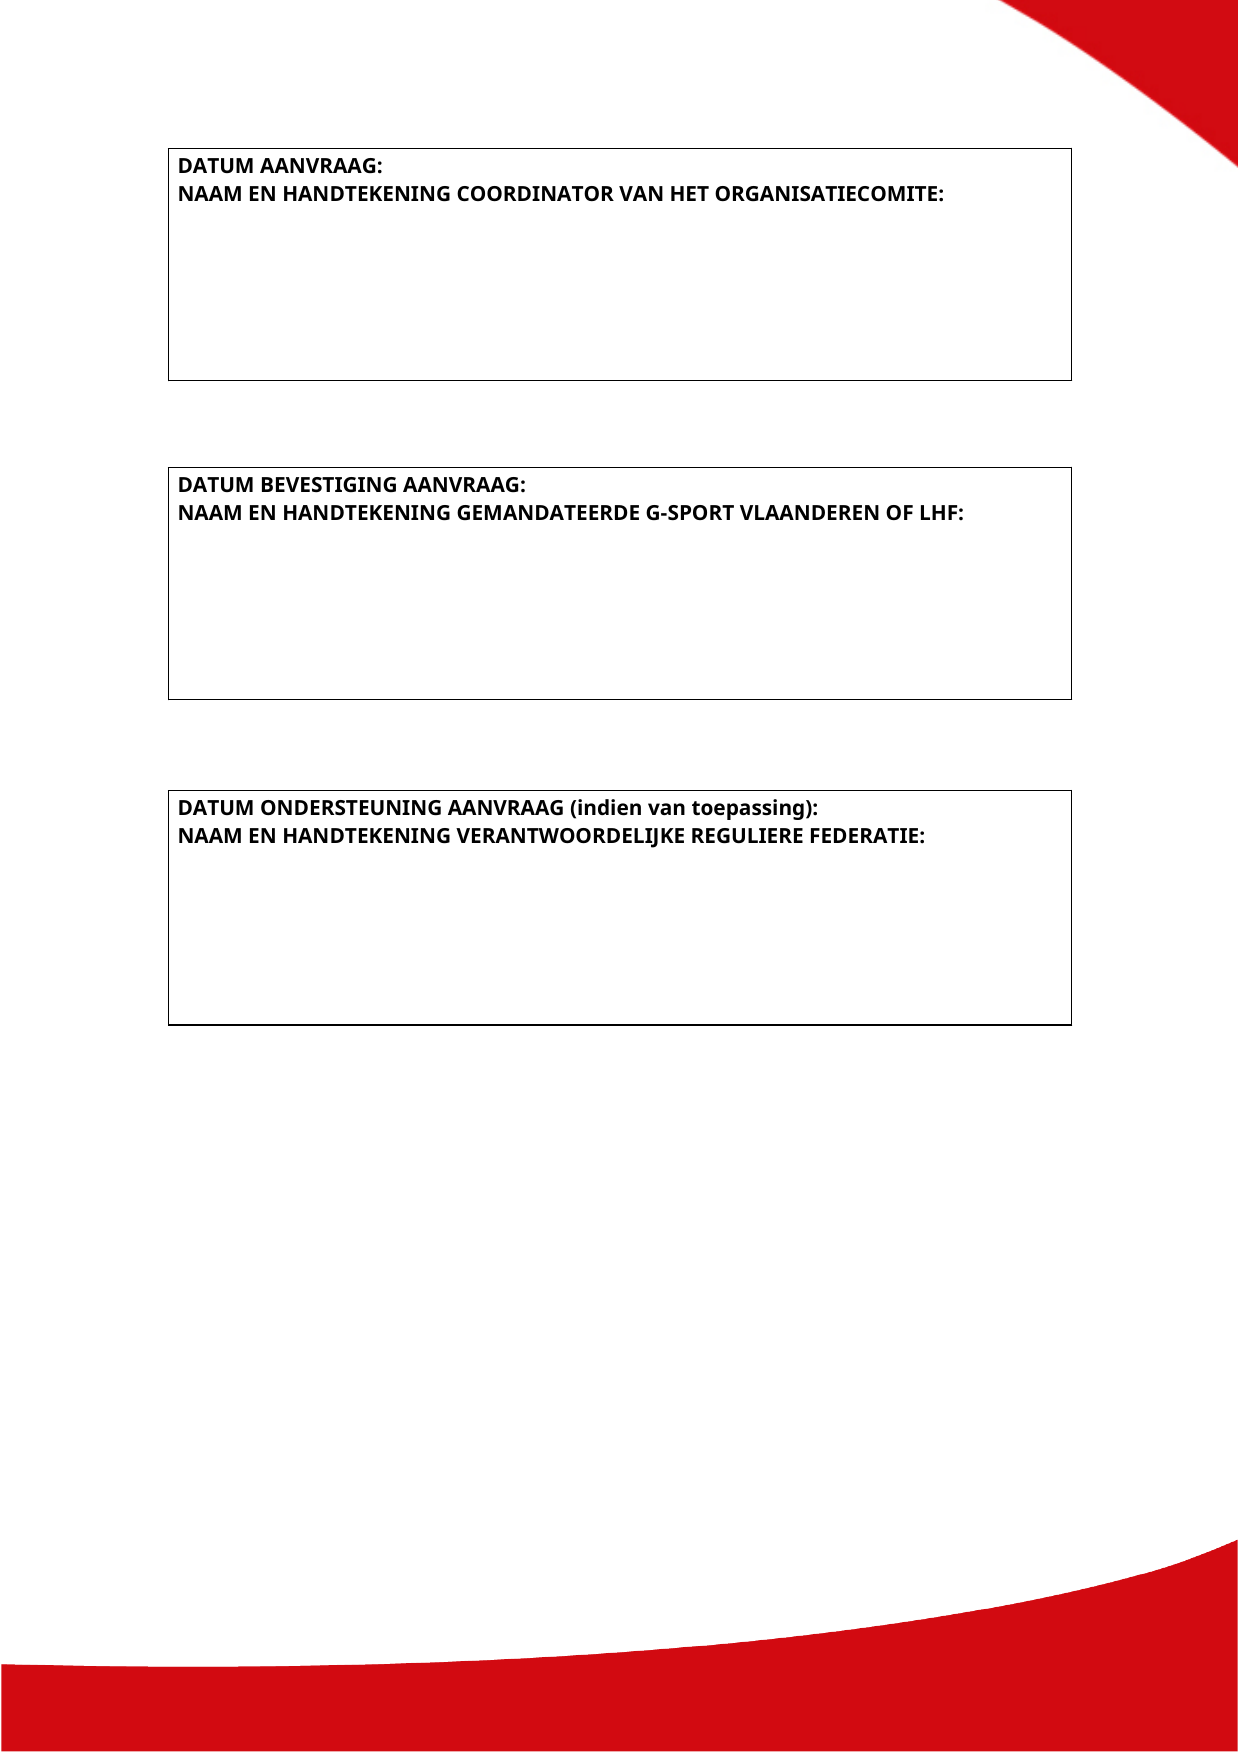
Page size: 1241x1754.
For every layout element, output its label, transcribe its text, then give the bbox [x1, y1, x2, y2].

picture [169, 179, 177, 204]
picture [0, 1538, 1236, 1751]
text DATUM BEVESTIGING AANVRAAG: [169, 468, 1071, 498]
text NAAM EN HANDTEKENING COORDINATOR VAN HET ORGANISATIECOMITE: [177, 179, 1063, 208]
picture [1063, 179, 1071, 204]
picture [0, 0, 1238, 204]
text DATUM AANVRAAG: [169, 149, 1071, 179]
text NAAM EN HANDTEKENING GEMANDATEERDE G-SPORT VLAANDEREN OF LHF: [177, 498, 1063, 527]
text DATUM ONDERSTEUNING AANVRAAG (indien van toepassing): [169, 791, 1071, 821]
text NAAM EN HANDTEKENING VERANTWOORDELIJKE REGULIERE FEDERATIE: [177, 821, 1063, 850]
